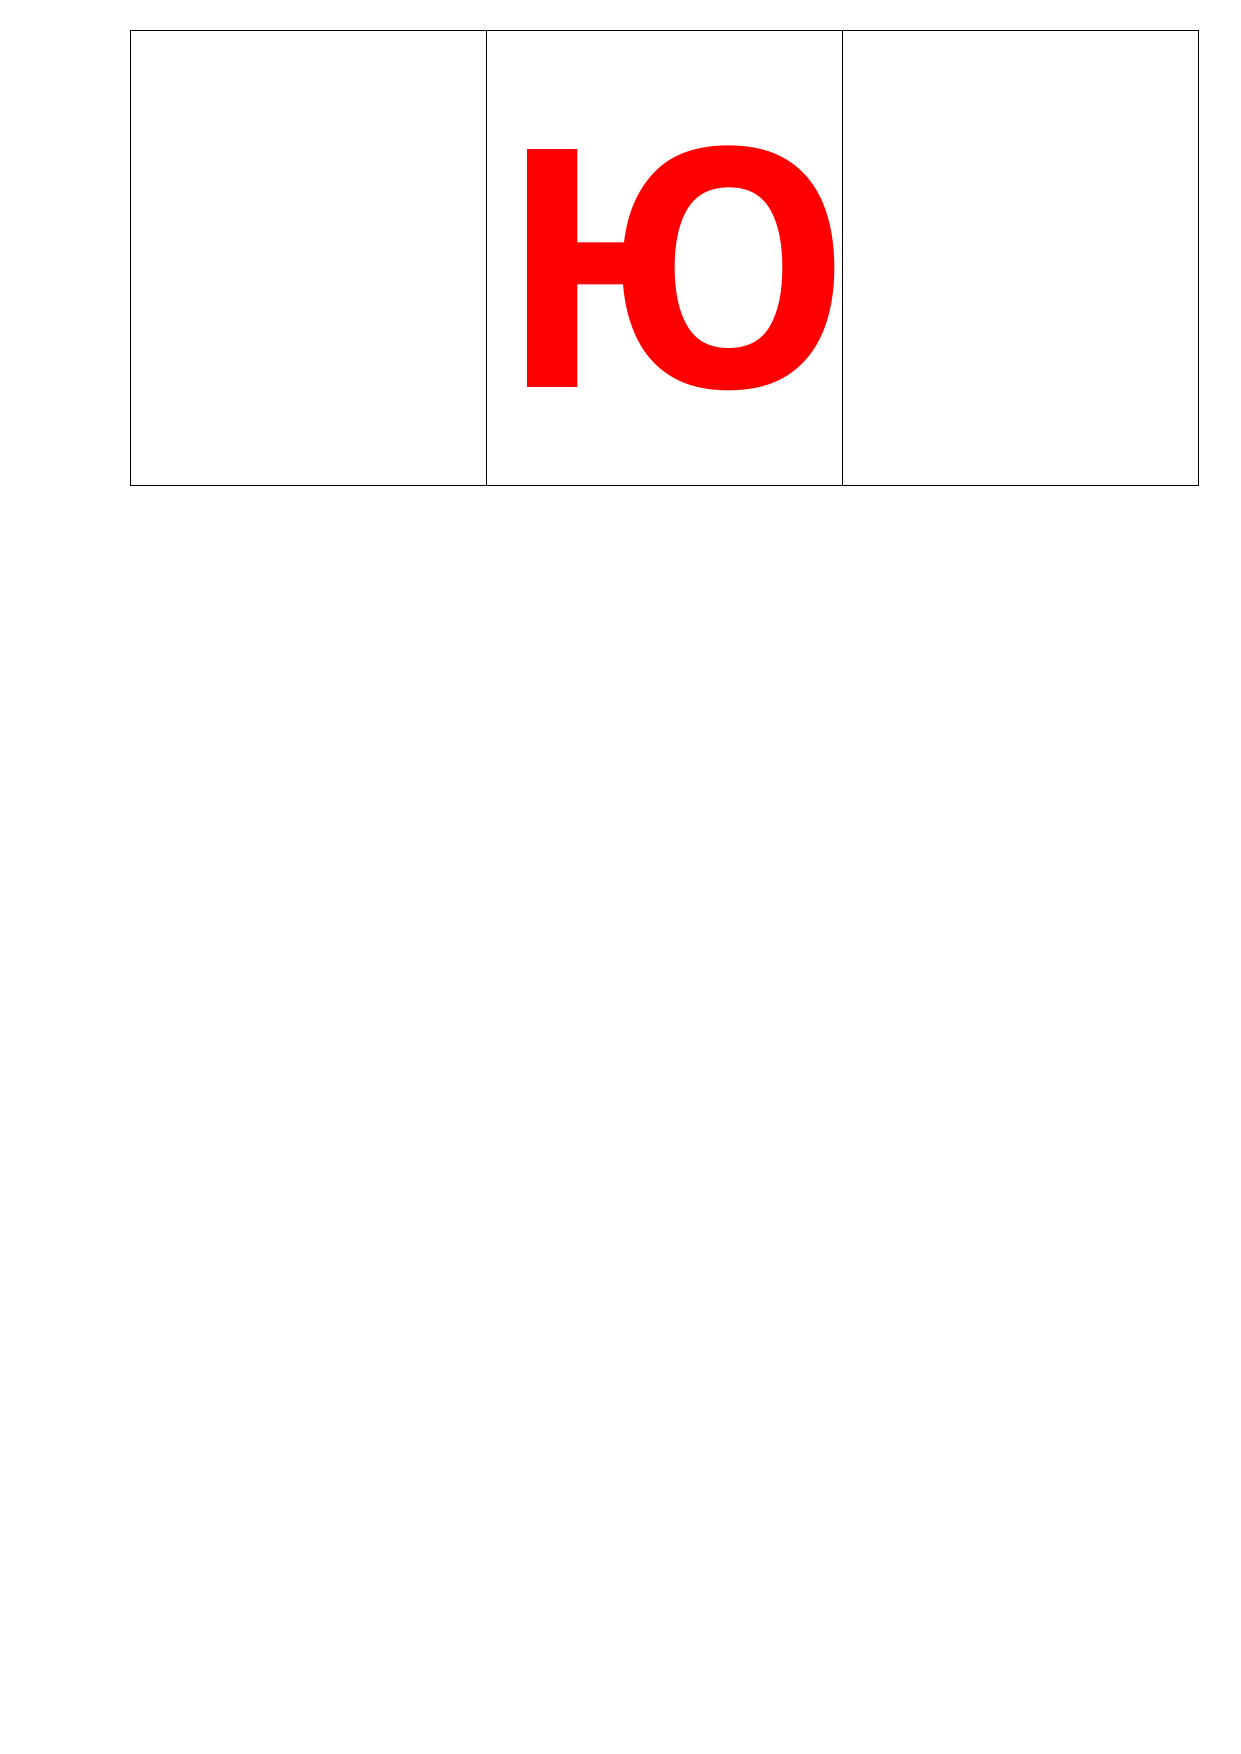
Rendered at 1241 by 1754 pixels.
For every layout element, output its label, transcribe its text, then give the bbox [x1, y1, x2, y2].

table_cell [843, 31, 1198, 485]
table_cell Ю [487, 31, 842, 485]
table_cell [131, 31, 486, 485]
